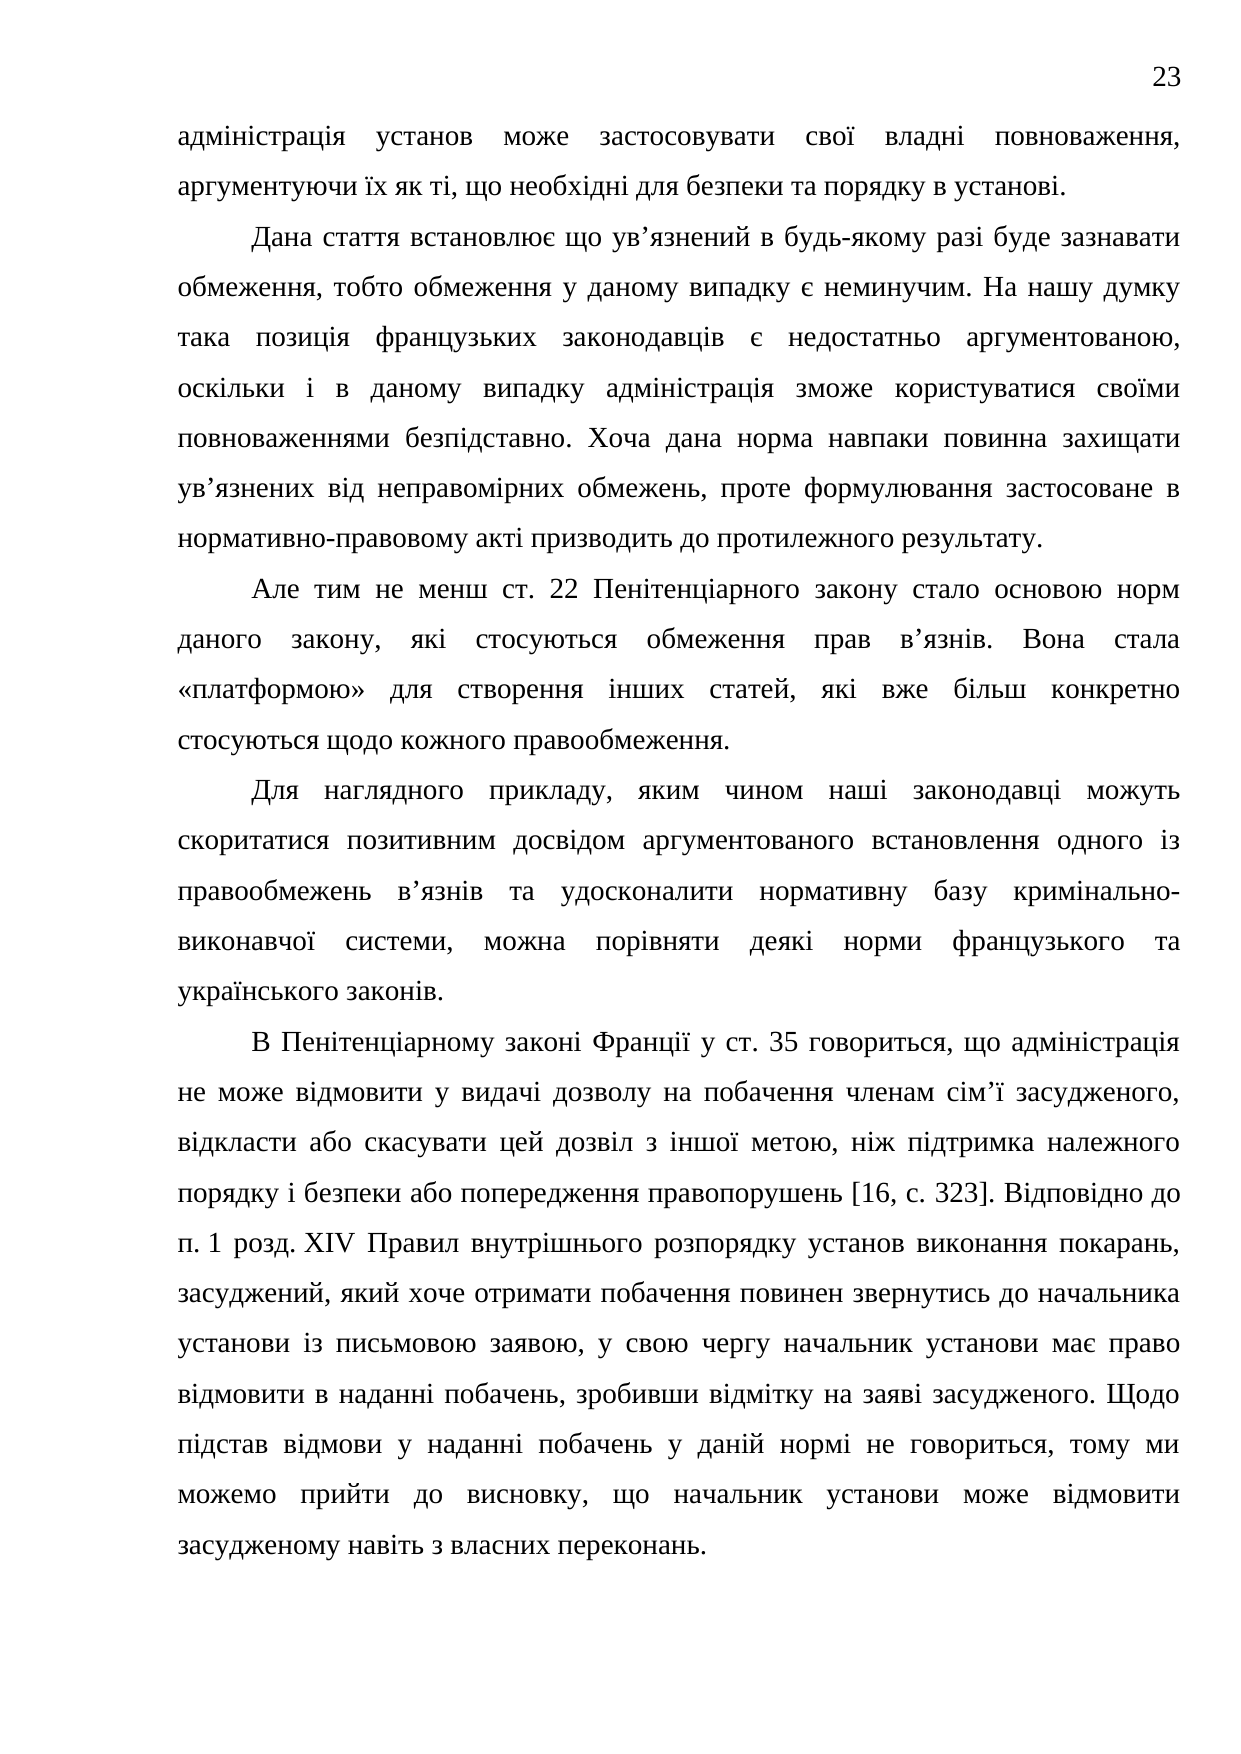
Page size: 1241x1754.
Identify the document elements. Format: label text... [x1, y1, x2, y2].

text Для наглядного прикладу, яким чином наші законодавці можуть скоритатися позитивним досвідом аргументованого встановлення одного із правообмежень в’язнів та удосконалити нормативну базу кримінально-виконавчої системи, можна порівняти деякі норми французького та українського законів. [177, 772, 1181, 1007]
text Дана стаття встановлює що ув’язнений в будь-якому разі буде зазнавати обмеження, тобто обмеження у даному випадку є неминучим. На нашу думку така позиція французьких законодавців є недостатньо аргументованою, оскільки і в даному випадку адміністрація зможе користуватися своїми повноваженнями безпідставно. Хоча дана норма навпаки повинна захищати ув’язнених від неправомірних обмежень, проте формулювання застосоване в нормативно-правовому акті призводить до протилежного результату. [177, 219, 1181, 554]
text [177, 118, 1181, 202]
text В Пенітенціарному законі Франції у ст. 35 говориться, що адміністрація не може відмовити у видачі дозволу на побачення членам сім’ї засудженого, відкласти або скасувати цей дозвіл з іншої метою, ніж підтримка належного порядку і безпеки або попередження правопорушень [16, с. 323]. Відповідно до п. 1 розд. XIV Правил внутрішнього розпорядку установ виконання покарань, засуджений, який хоче отримати побачення повинен звернутись до начальника установи із письмовою заявою, у свою чергу начальник установи має право відмовити в наданні побачень, зробивши відмітку на заяві засудженого. Щодо підстав відмови у наданні побачень у даній нормі не говориться, тому ми можемо прийти до висновку, що начальник установи може відмовити засудженому навіть з власних переконань. [177, 1024, 1181, 1560]
text Але тим не менш ст. 22 Пенітенціарного закону стало основою норм даного закону, які стосуються обмеження прав в’язнів. Вона стала «платформою» для створення інших статей, які вже більш конкретно стосуються щодо кожного правообмеження. [177, 571, 1181, 755]
